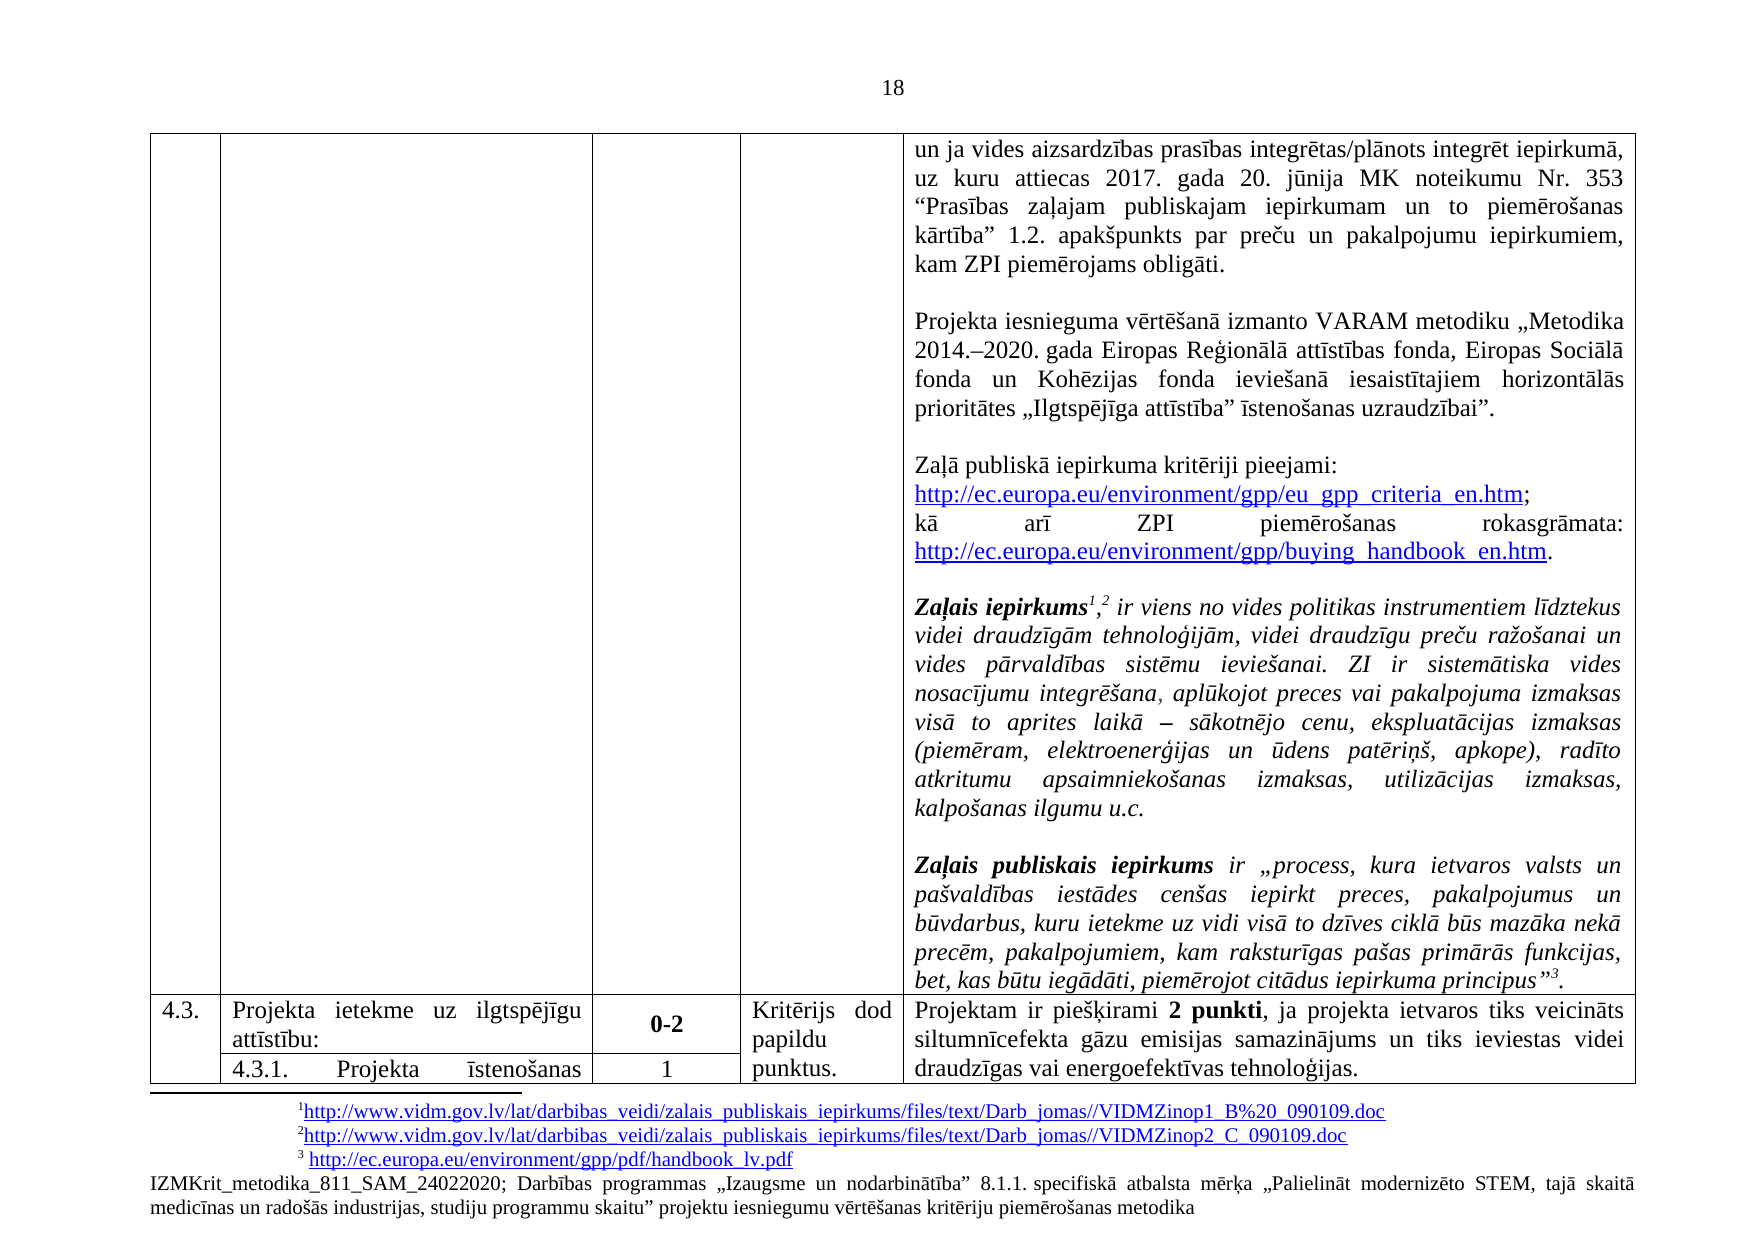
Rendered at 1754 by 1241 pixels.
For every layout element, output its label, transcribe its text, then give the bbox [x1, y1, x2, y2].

table_cell 0 [593, 134, 740, 994]
table_cell 0-2 [593, 995, 740, 1053]
table_cell 1 [593, 1054, 740, 1082]
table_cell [221, 1054, 592, 1082]
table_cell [221, 134, 592, 994]
table_cell 4.3. [151, 995, 220, 1082]
table_cell Projekta ietekme uz ilgtspējīgu attīstību: [221, 995, 592, 1053]
table_cell Projektam ir piešķirami 2 punkti, ja projekta ietvaros tiks veicināts siltumnīcefekta gāzu emisijas samazinājums un tiks ieviestas videi draudzīgas vai energoefektīvas tehnoloģijas. Projektam ir piešķirams 1 punkts, ja projekta īstenošanas ietvaros tiks veicināts siltumnīcefekta gāzu emisijas samazinājums vai ieviestas videi draudzīgas vai energoefektīvas tehnoloģijas. Projektam ir piešķirami 0 punkti, ja projekta ietvaros netiks veicināts siltumnīcefekta gāzu emisijas samazinājums un netiks ieviestas videi draudzīgas vai energoefektīvas tehnoloģijas. [904, 995, 1635, 1082]
table_cell Kritērijs dod papildu punktus. [741, 995, 903, 1082]
